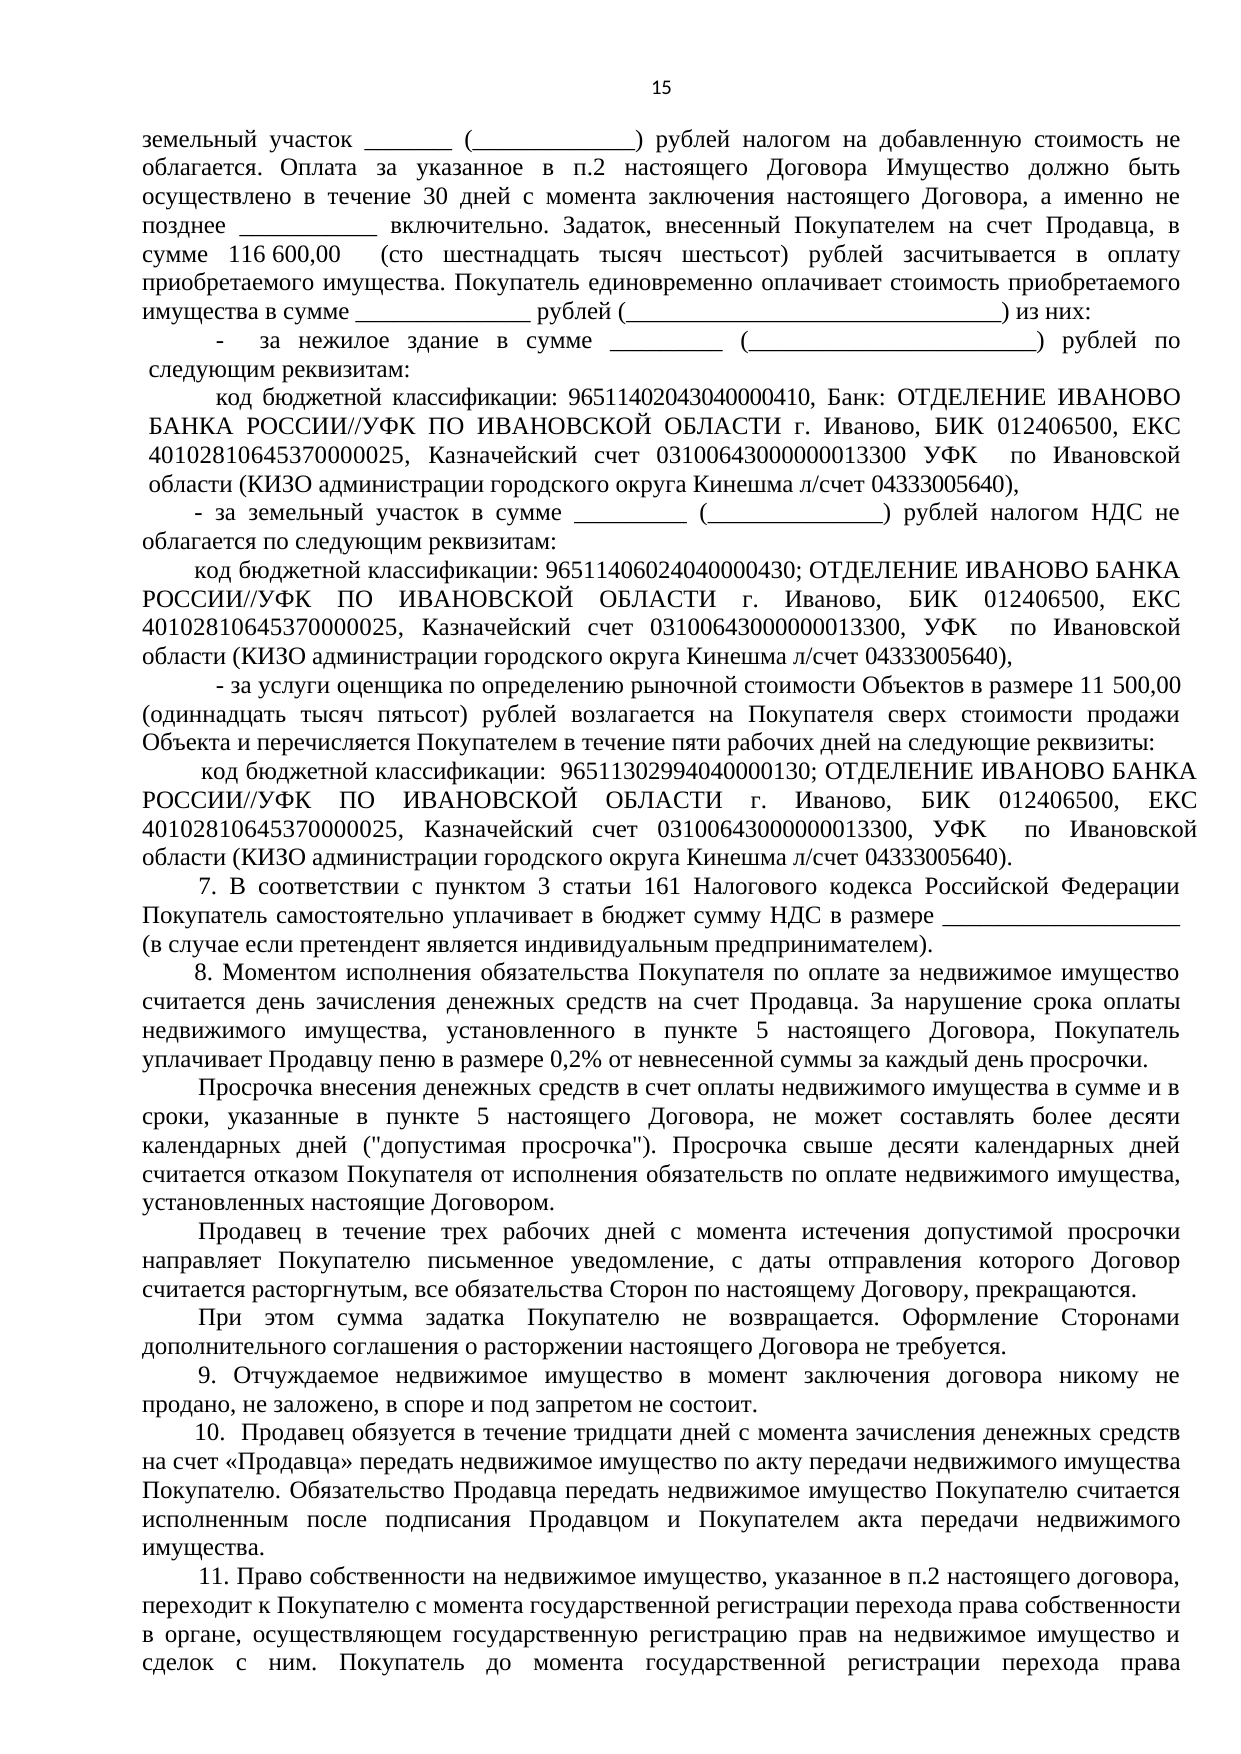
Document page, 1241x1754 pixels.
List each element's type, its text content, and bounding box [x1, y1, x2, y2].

text 7. В соответствии с пунктом 3 статьи 161 Налогового кодекса Российской Федерации Покупатель самостоятельно уплачивает в бюджет сумму НДС в размере ___________________ (в случае если претендент является индивидуальным предпринимателем). [142, 871, 1181, 957]
text 8. Моментом исполнения обязательства Покупателя по оплате за недвижимое имущество считается день зачисления денежных средств на счет Продавца. За нарушение срока оплаты недвижимого имущества, установленного в пункте 5 настоящего Договора, Покупатель уплачивает Продавцу пеню в размере 0,2% от невнесенной суммы за каждый день просрочки. [142, 957, 1181, 1072]
text код бюджетной классификации: 96511302994040000130; ОТДЕЛЕНИЕ ИВАНОВО БАНКА РОССИИ//УФК ПО ИВАНОВСКОЙ ОБЛАСТИ г. Иваново, БИК 012406500, ЕКС 40102810645370000025, Казначейский счет 03100643000000013300, УФК по Ивановской области (КИЗО администрации городского округа Кинешма л/счет 04333005640). [142, 756, 1198, 871]
text 9. Отчуждаемое недвижимое имущество в момент заключения договора никому не продано, не заложено, в споре и под запретом не состоит. [142, 1360, 1181, 1417]
text - за нежилое здание в сумме _________ (_______________________) рублей по следующим реквизитам: [148, 325, 1181, 382]
text код бюджетной классификации: 96511402043040000410, Банк: ОТДЕЛЕНИЕ ИВАНОВО БАНКА РОССИИ//УФК ПО ИВАНОВСКОЙ ОБЛАСТИ г. Иваново, БИК 012406500, ЕКС 40102810645370000025, Казначейский счет 03100643000000013300 УФК по Ивановской области (КИЗО администрации городского округа Кинешма л/счет 04333005640), [148, 382, 1181, 497]
text 10. Продавец обязуется в течение тридцати дней с момента зачисления денежных средств на счет «Продавца» передать недвижимое имущество по акту передачи недвижимого имущества Покупателю. Обязательство Продавца передать недвижимое имущество Покупателю считается исполненным после подписания Продавцом и Покупателем акта передачи недвижимого имущества. [142, 1417, 1181, 1561]
text Продавец в течение трех рабочих дней с момента истечения допустимой просрочки направляет Покупателю письменное уведомление, с даты отправления которого Договор считается расторгнутым, все обязательства Сторон по настоящему Договору, прекращаются. [142, 1216, 1181, 1302]
text При этом сумма задатка Покупателю не возвращается. Оформление Сторонами дополнительного соглашения о расторжении настоящего Договора не требуется. [142, 1302, 1181, 1360]
text Просрочка внесения денежных средств в счет оплаты недвижимого имущества в сумме и в сроки, указанные в пункте 5 настоящего Договора, не может составлять более десяти календарных дней ("допустимая просрочка"). Просрочка свыше десяти календарных дней считается отказом Покупателя от исполнения обязательств по оплате недвижимого имущества, установленных настоящие Договором. [142, 1072, 1181, 1216]
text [142, 124, 1181, 325]
text - за земельный участок в сумме _________ (______________) рублей налогом НДС не облагается по следующим реквизитам: [142, 497, 1181, 555]
text - за услуги оценщика по определению рыночной стоимости Объектов в размере 11 500,00 (одиннадцать тысяч пятьсот) рублей возлагается на Покупателя сверх стоимости продажи Объекта и перечисляется Покупателем в течение пяти рабочих дней на следующие реквизиты: [142, 670, 1181, 756]
text код бюджетной классификации: 96511406024040000430; ОТДЕЛЕНИЕ ИВАНОВО БАНКА РОССИИ//УФК ПО ИВАНОВСКОЙ ОБЛАСТИ г. Иваново, БИК 012406500, ЕКС 40102810645370000025, Казначейский счет 03100643000000013300, УФК по Ивановской области (КИЗО администрации городского округа Кинешма л/счет 04333005640), [142, 555, 1181, 670]
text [142, 1561, 1181, 1676]
